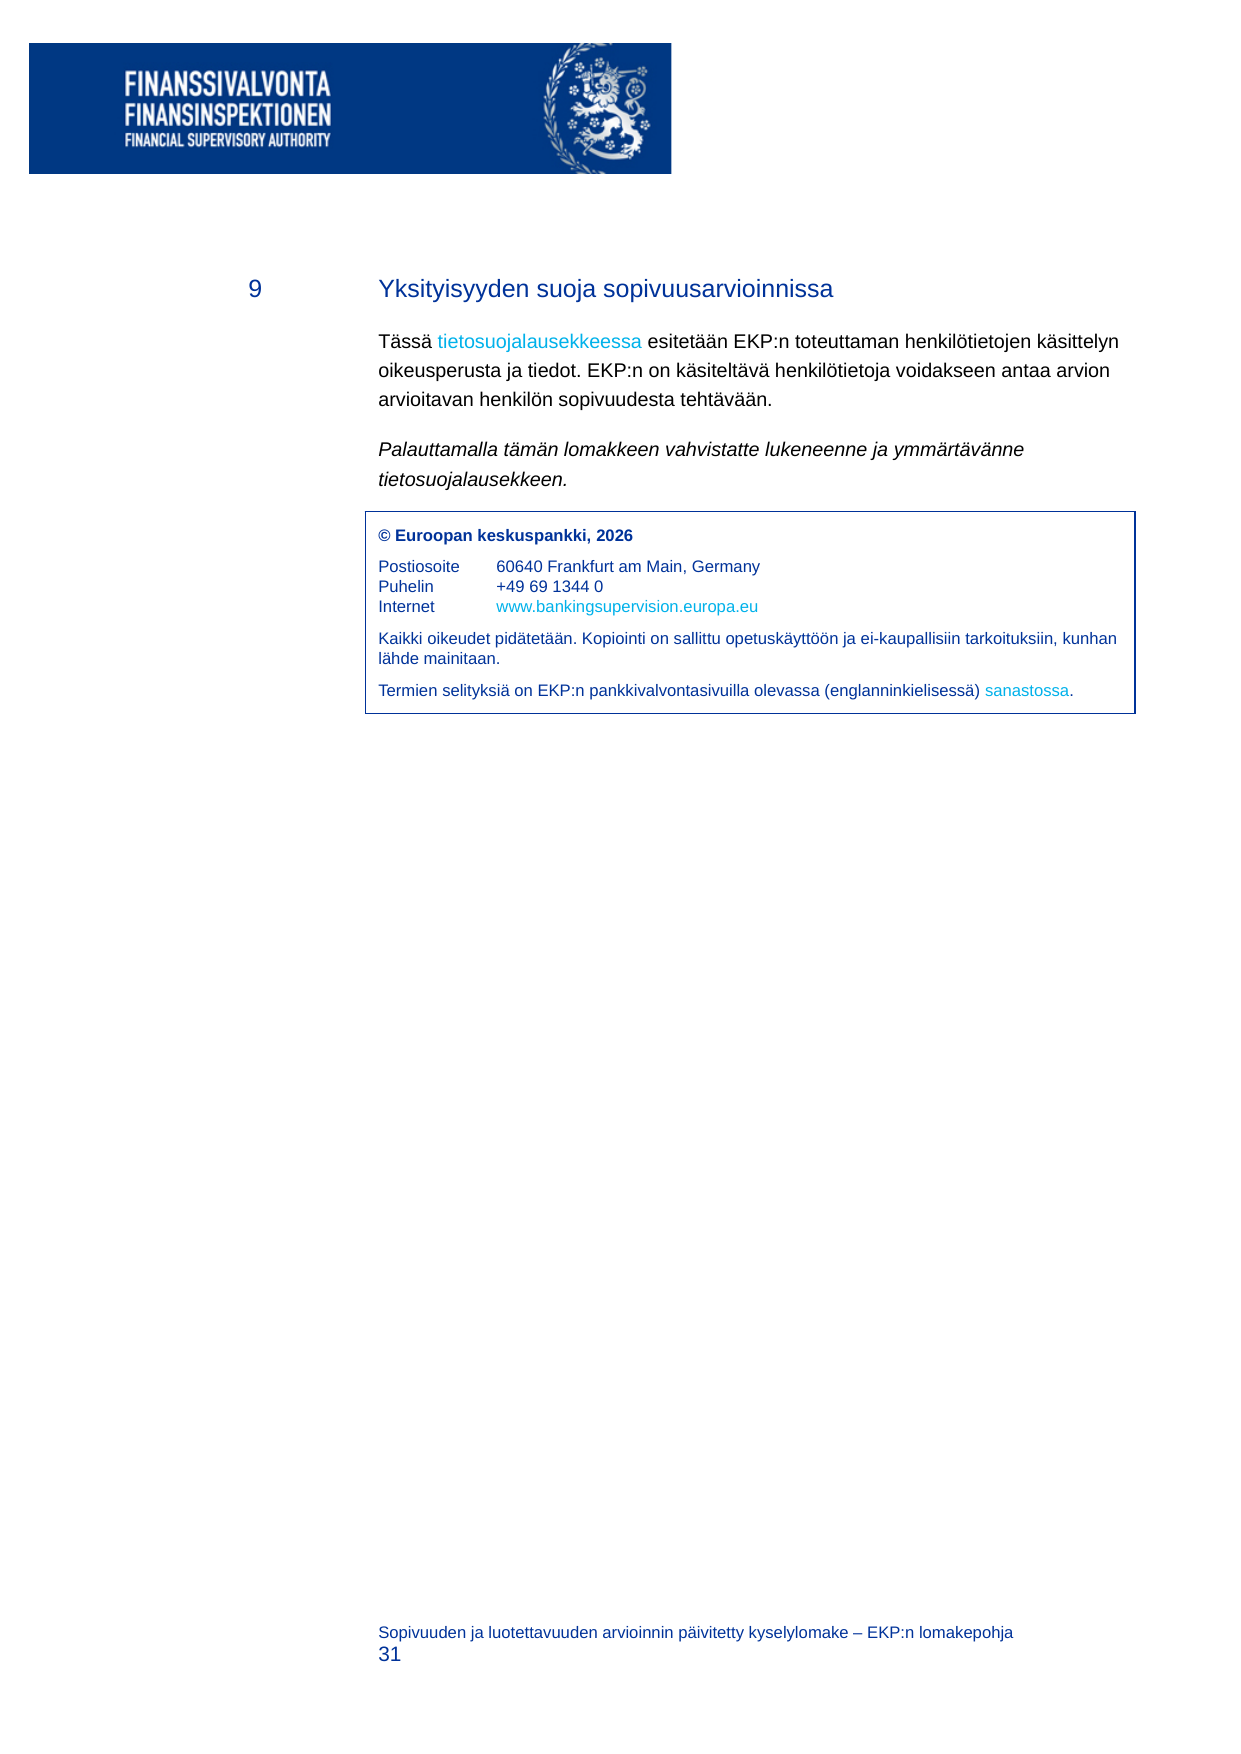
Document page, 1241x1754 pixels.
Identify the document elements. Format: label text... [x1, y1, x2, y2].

subtitle Yksityisyyden suoja sopivuusarvioinnissa [248, 269, 1122, 303]
picture [29, 43, 672, 174]
text Tässä tietosuojalausekkeessa esitetään EKP:n toteuttaman henkilötietojen käsittelyn oikeusperusta ja tiedot. EKP:n on käsiteltävä henkilötietoja voidakseen antaa arvion arvioitavan henkilön sopivuudesta tehtävään. [378, 323, 1122, 411]
text Palauttamalla tämän lomakkeen vahvistatte lukeneenne ja ymmärtävänne tietosuojalausekkeen. [378, 432, 1122, 490]
